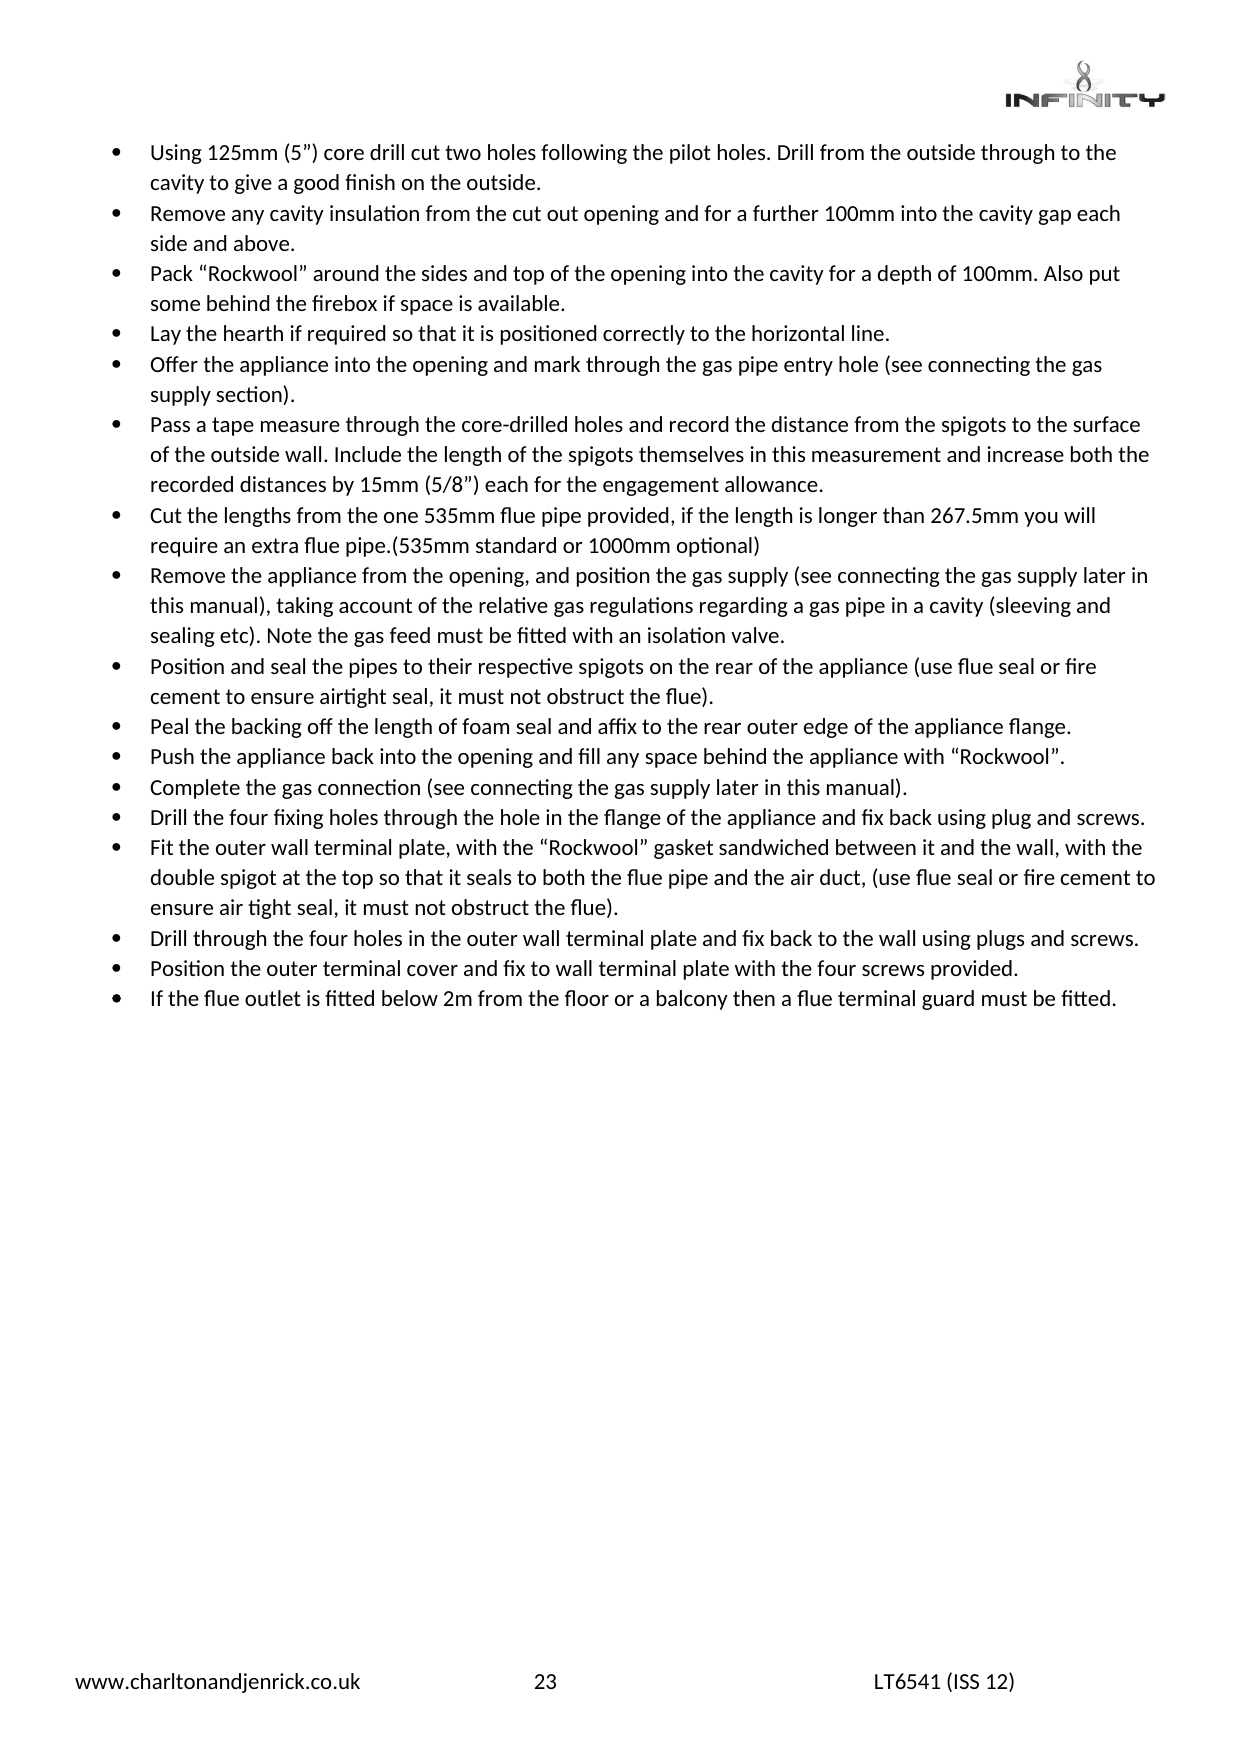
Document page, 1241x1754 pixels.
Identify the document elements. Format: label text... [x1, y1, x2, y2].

list Pass a tape measure through the core-drilled holes and record the distance from the spigots to the surface of the outside wall. Include the length of the spigots themselves in this measurement and increase both the recorded distances by 15mm (5/8”) each for the engagement allowance. [112, 410, 1165, 499]
list Cut the lengths from the one 535mm flue pipe provided, if the length is longer than 267.5mm you will require an extra flue pipe.(535mm standard or 1000mm optional) [112, 501, 1165, 559]
list Drill through the four holes in the outer wall terminal plate and fix back to the wall using plugs and screws. [112, 924, 1165, 952]
list Peal the backing off the length of foam seal and affix to the rear outer edge of the appliance flange. [112, 712, 1165, 740]
list Fit the outer wall terminal plate, with the “Rockwool” gasket sandwiched between it and the wall, with the double spigot at the top so that it seals to both the flue pipe and the air duct, (use flue seal or fire cement to ensure air tight seal, it must not obstruct the flue). [112, 833, 1165, 922]
list Complete the gas connection (see connecting the gas supply later in this manual). [112, 773, 1165, 801]
list Push the appliance back into the opening and fill any space behind the appliance with “Rockwool”. [112, 742, 1165, 771]
list Offer the appliance into the opening and mark through the gas pipe entry hole (see connecting the gas supply section). [112, 350, 1165, 408]
list Pack “Rockwool” around the sides and top of the opening into the cavity for a depth of 100mm. Also put some behind the firebox if space is available. [112, 259, 1165, 317]
list Position the outer terminal cover and fix to wall terminal plate with the four screws provided. [112, 954, 1165, 982]
list Position and seal the pipes to their respective spigots on the rear of the appliance (use flue seal or fire cement to ensure airtight seal, it must not obstruct the flue). [112, 652, 1165, 710]
picture [993, 58, 1166, 111]
list If the flue outlet is fitted below 2m from the floor or a balcony then a flue terminal guard must be fitted. [112, 984, 1165, 1012]
list Drill the four fixing holes through the hole in the flange of the appliance and fix back using plug and screws. [112, 803, 1165, 831]
list Remove the appliance from the opening, and position the gas supply (see connecting the gas supply later in this manual), taking account of the relative gas regulations regarding a gas pipe in a cavity (sleeving and sealing etc). Note the gas feed must be fitted with an isolation valve. [112, 561, 1165, 650]
list Lay the hearth if required so that it is positioned correctly to the horizontal line. [112, 319, 1165, 348]
list Using 125mm (5”) core drill cut two holes following the pilot holes. Drill from the outside through to the cavity to give a good finish on the outside. [112, 138, 1165, 197]
list Remove any cavity insulation from the cut out opening and for a further 100mm into the cavity gap each side and above. [112, 199, 1165, 257]
